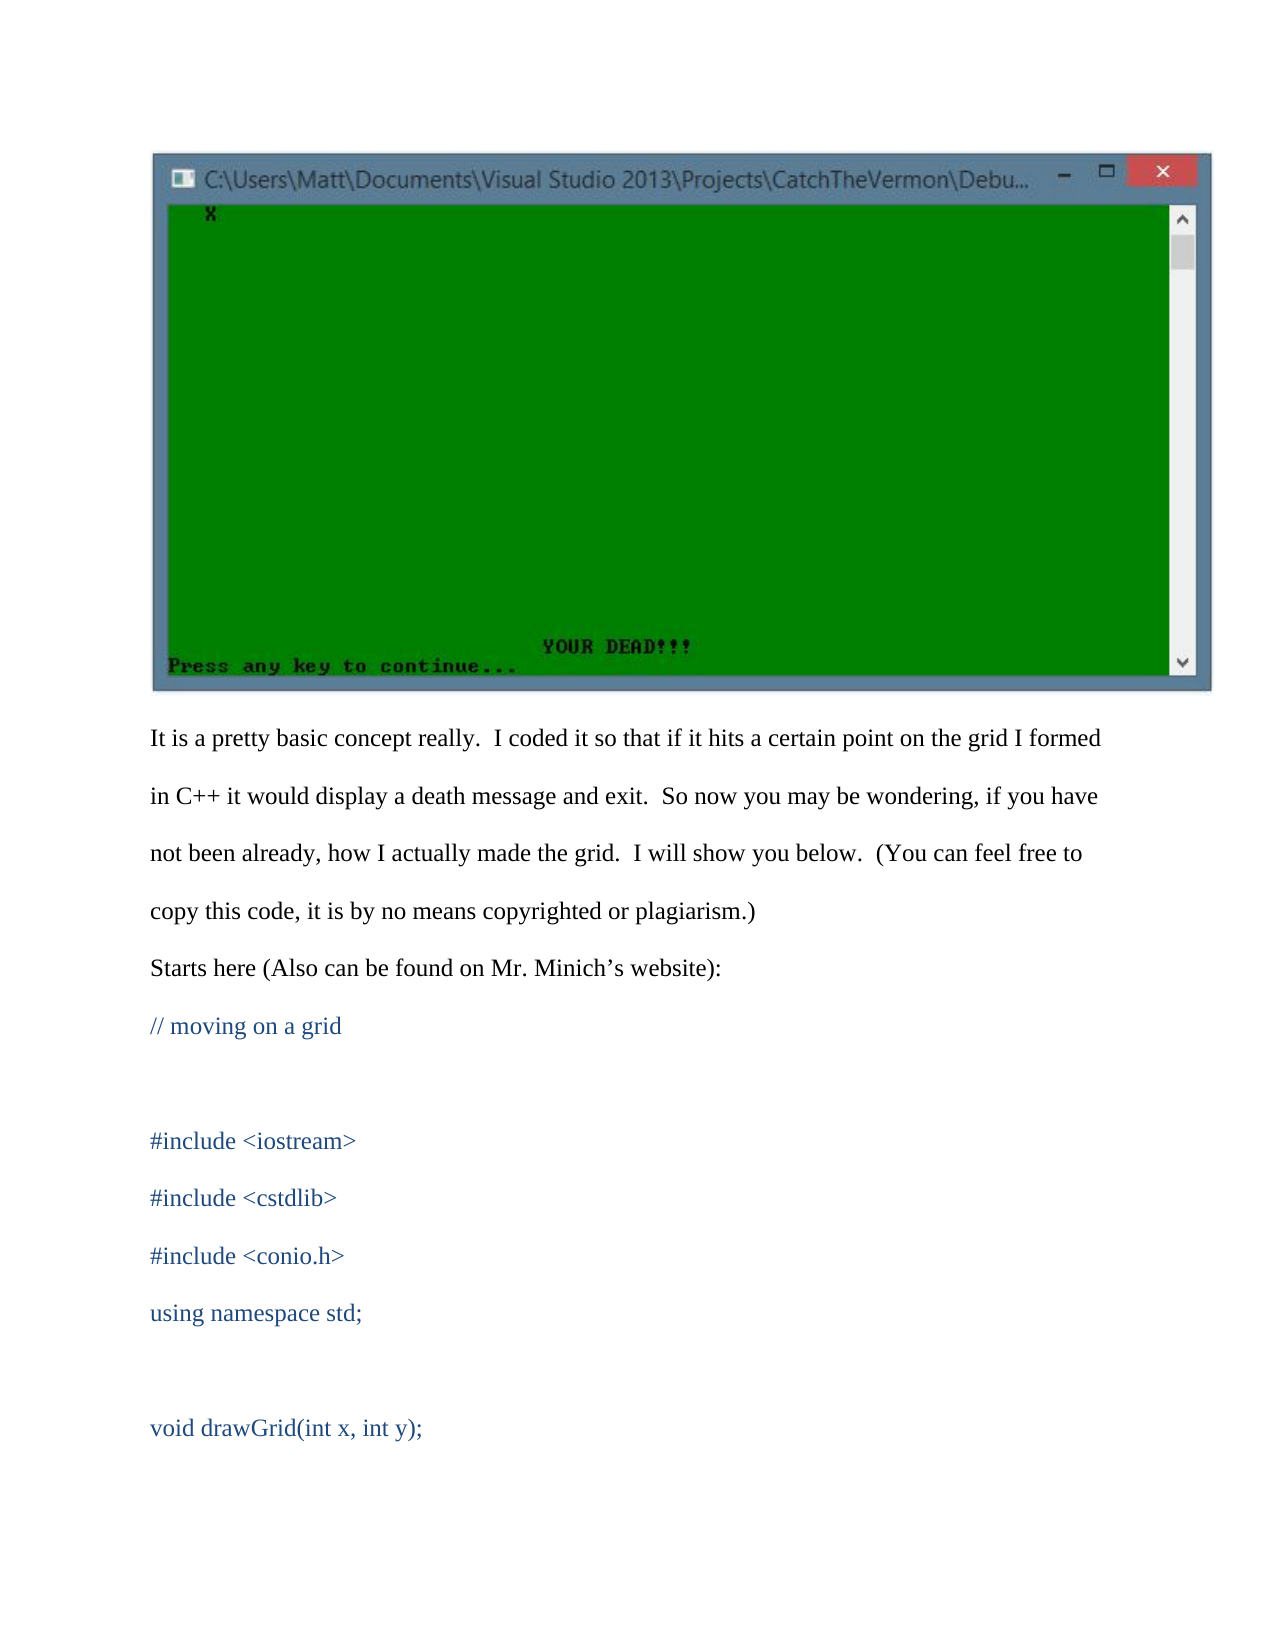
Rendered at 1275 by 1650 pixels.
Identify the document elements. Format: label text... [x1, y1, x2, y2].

text Starts here (Also can be found on Mr. Minich’s website): [150, 953, 1125, 982]
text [150, 1011, 1125, 1442]
picture [150, 150, 1214, 696]
text It is a pretty basic concept really. I coded it so that if it hits a certain point on the grid I formed in C++ it would display a death message and exit. So now you may be wondering, if you have not been already, how I actually made the grid. I will show you below. (You can feel free to copy this code, it is by no means copyrighted or plagiarism.) [150, 723, 1125, 924]
